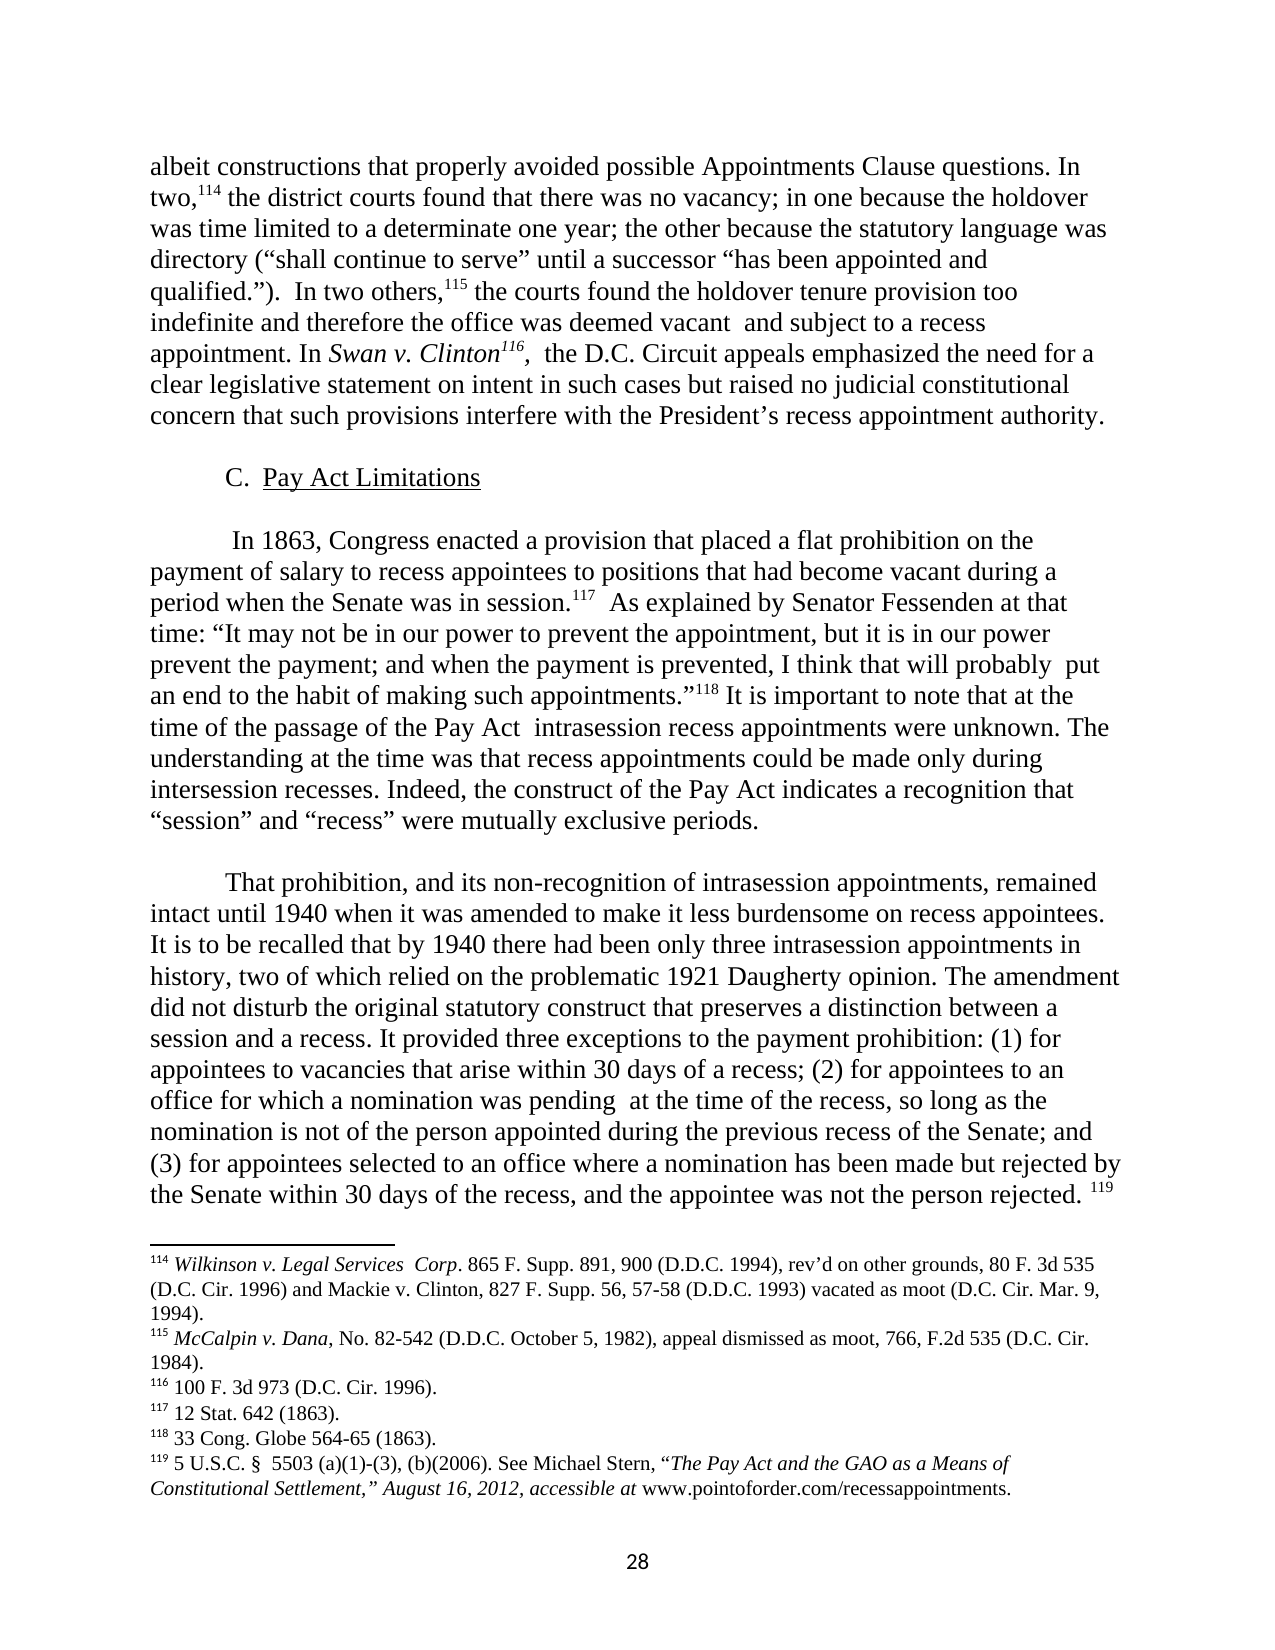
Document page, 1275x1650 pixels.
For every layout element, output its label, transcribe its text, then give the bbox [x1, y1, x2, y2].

text In 1863, Congress enacted a provision that placed a flat prohibition on the payment of salary to recess appointees to positions that had become vacant during a period when the Senate was in session. As explained by Senator Fessenden at that time: “It may not be in our power to prevent the appointment, but it is in our power prevent the payment; and when the payment is prevented, I think that will probably put an end to the habit of making such appointments.” It is important to note that at the time of the passage of the Pay Act intrasession recess appointments were unknown. The understanding at the time was that recess appointments could be made only during intersession recesses. Indeed, the construct of the Pay Act indicates a recognition that “session” and “recess” were mutually exclusive periods. [150, 524, 1125, 835]
list Pay Act Limitations [225, 461, 1125, 493]
text Congress often accompanies fixed term positions with so-called “holdover” provisions that allow an incumbent to continue in office until the office is filled by a Senate confirmed successor. Four District of Columbia Circuit district court cases have dealt with the question whether the President, during a holdover period, may make a recess appointment. The OLC’s treatment of the rulings lends the impression that they were constitutional rulings on the issue that raise doubts as to the validity of such provisions. They were not. All were disposed of as matters of statutory construction, albeit constructions that properly avoided possible Appointments Clause questions. In two, the district courts found that there was no vacancy; in one because the holdover was time limited to a determinate one year; the other because the statutory language was directory (“shall continue to serve” until a successor “has been appointed and qualified.”). In two others, the courts found the holdover tenure provision too indefinite and therefore the office was deemed vacant and subject to a recess appointment. In Swan v. Clinton, the D.C. Circuit appeals emphasized the need for a clear legislative statement on intent in such cases but raised no judicial constitutional concern that such provisions interfere with the President’s recess appointment authority. [150, 150, 1125, 430]
text That prohibition, and its non-recognition of intrasession appointments, remained intact until 1940 when it was amended to make it less burdensome on recess appointees. It is to be recalled that by 1940 there had been only three intrasession appointments in history, two of which relied on the problematic 1921 Daugherty opinion. The amendment did not disturb the original statutory construct that preserves a distinction between a session and a recess. It provided three exceptions to the payment prohibition: (1) for appointees to vacancies that arise within 30 days of a recess; (2) for appointees to an office for which a nomination was pending at the time of the recess, so long as the nomination is not of the person appointed during the previous recess of the Senate; and (3) for appointees selected to an office where a nomination has been made but rejected by the Senate within 30 days of the recess, and the appointee was not the person rejected. [150, 866, 1125, 1209]
